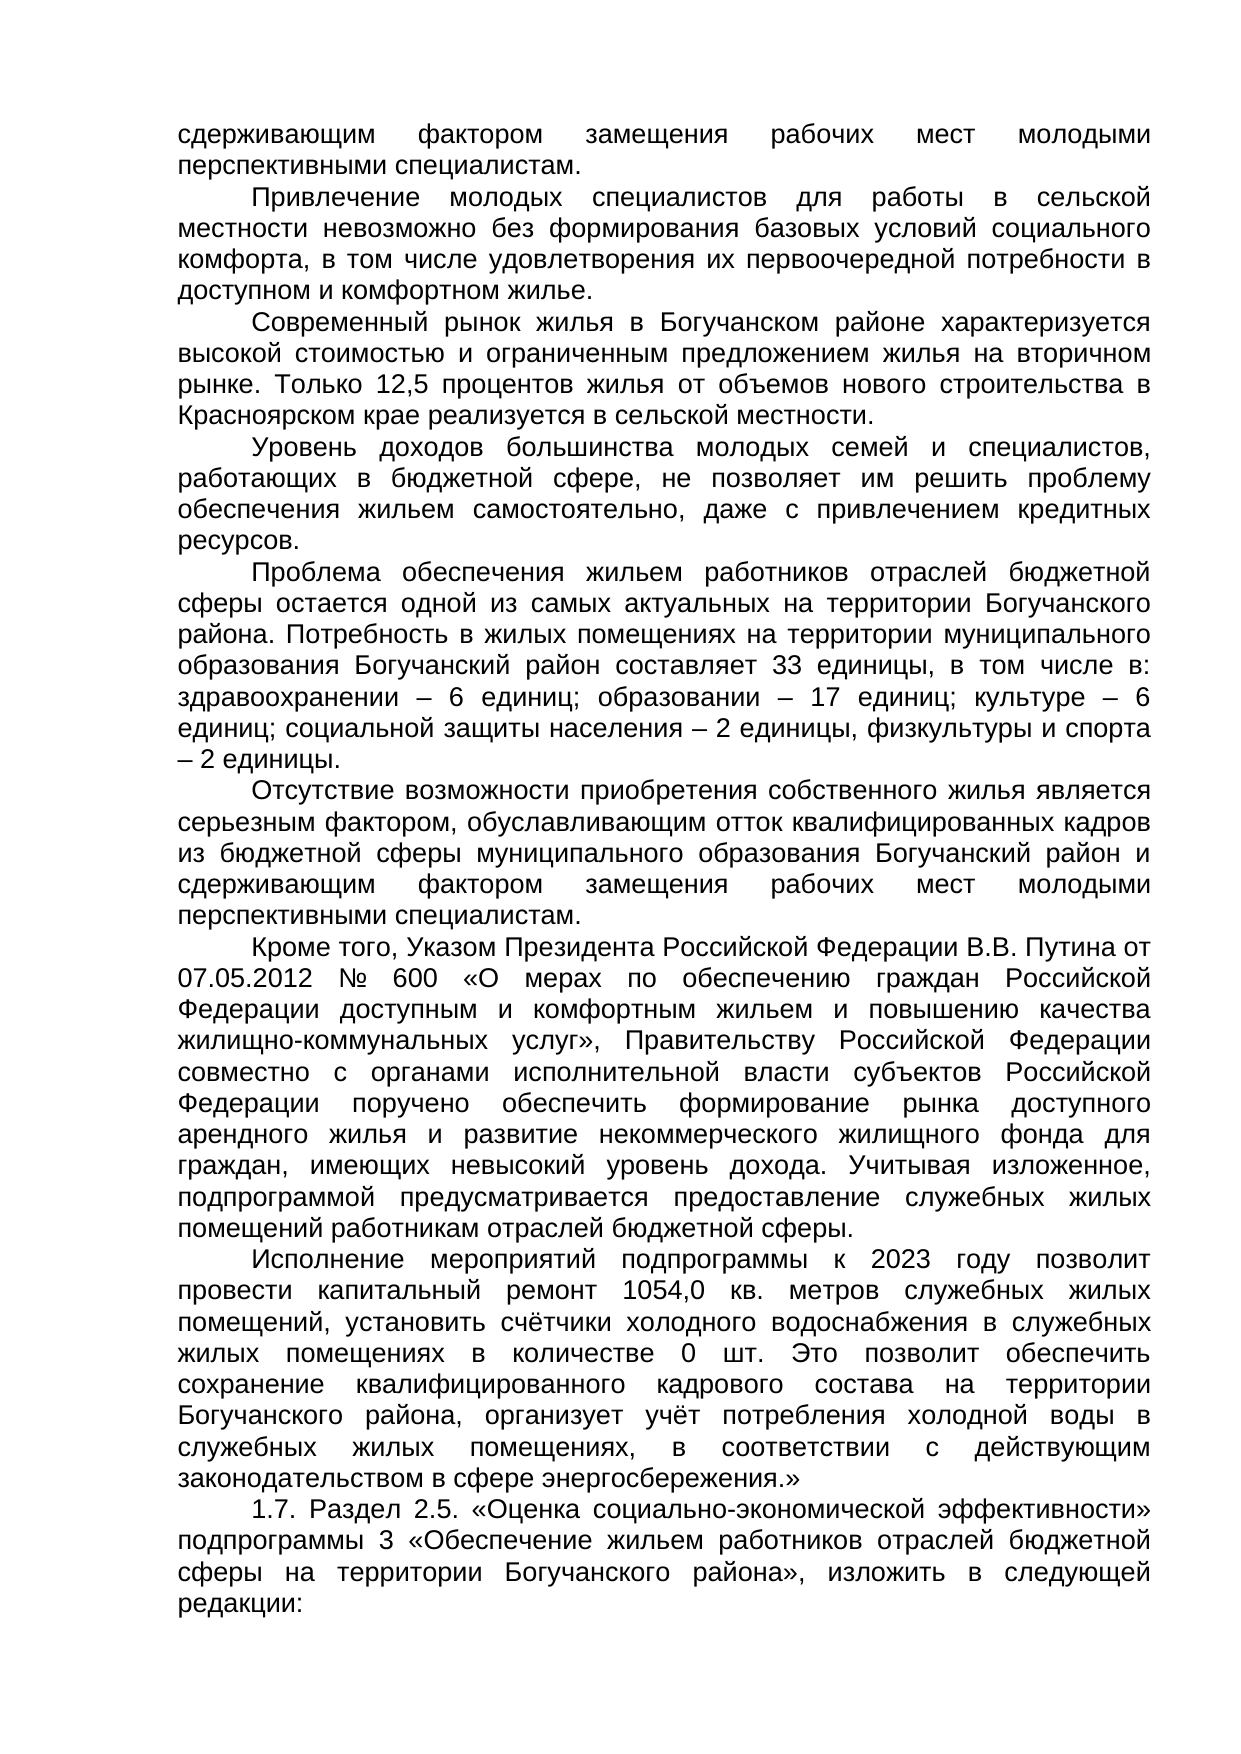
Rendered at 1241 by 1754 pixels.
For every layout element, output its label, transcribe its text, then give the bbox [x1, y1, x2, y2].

text Кроме того, Указом Президента Российской Федерации В.В. Путина от 07.05.2012 № 600 «О мерах по обеспечению граждан Российской Федерации доступным и комфортным жильем и повышению качества жилищно-коммунальных услуг», Правительству Российской Федерации совместно с органами исполнительной власти субъектов Российской Федерации поручено обеспечить формирование рынка доступного арендного жилья и развитие некоммерческого жилищного фонда для граждан, имеющих невысокий уровень дохода. Учитывая изложенное, подпрограммой предусматривается предоставление служебных жилых помещений работникам отраслей бюджетной сферы. [177, 931, 1152, 1243]
text Привлечение молодых специалистов для работы в сельской местности невозможно без формирования базовых условий социального комфорта, в том числе удовлетворения их первоочередной потребности в доступном и комфортном жилье. [177, 181, 1152, 306]
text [177, 118, 1152, 181]
text 1.7. Раздел 2.5. «Оценка социально-экономической эффективности» подпрограммы 3 «Обеспечение жильем работников отраслей бюджетной сферы на территории Богучанского района», изложить в следующей редакции: [177, 1493, 1152, 1618]
text Отсутствие возможности приобретения собственного жилья является серьезным фактором, обуславливающим отток квалифицированных кадров из бюджетной сферы муниципального образования Богучанский район и сдерживающим фактором замещения рабочих мест молодыми перспективными специалистам. [177, 774, 1152, 931]
text Проблема обеспечения жильем работников отраслей бюджетной сферы остается одной из самых актуальных на территории Богучанского района. Потребность в жилых помещениях на территории муниципального образования Богучанский район составляет 33 единицы, в том числе в: здравоохранении – 6 единиц; образовании – 17 единиц; культуре – 6 единиц; социальной защиты населения – 2 единицы, физкультуры и спорта – 2 единицы. [177, 556, 1152, 774]
text Современный рынок жилья в Богучанском районе характеризуется высокой стоимостью и ограниченным предложением жилья на вторичном рынке. Только 12,5 процентов жилья от объемов нового строительства в Красноярском крае реализуется в сельской местности. [177, 306, 1152, 431]
text Уровень доходов большинства молодых семей и специалистов, работающих в бюджетной сфере, не позволяет им решить проблему обеспечения жильем самостоятельно, даже с привлечением кредитных ресурсов. [177, 431, 1152, 556]
text Исполнение мероприятий подпрограммы к 2023 году позволит провести капитальный ремонт 1054,0 кв. метров служебных жилых помещений, установить счётчики холодного водоснабжения в служебных жилых помещениях в количестве 0 шт. Это позволит обеспечить сохранение квалифицированного кадрового состава на территории Богучанского района, организует учёт потребления холодной воды в служебных жилых помещениях, в соответствии с действующим законодательством в сфере энергосбережения.» [177, 1243, 1152, 1493]
